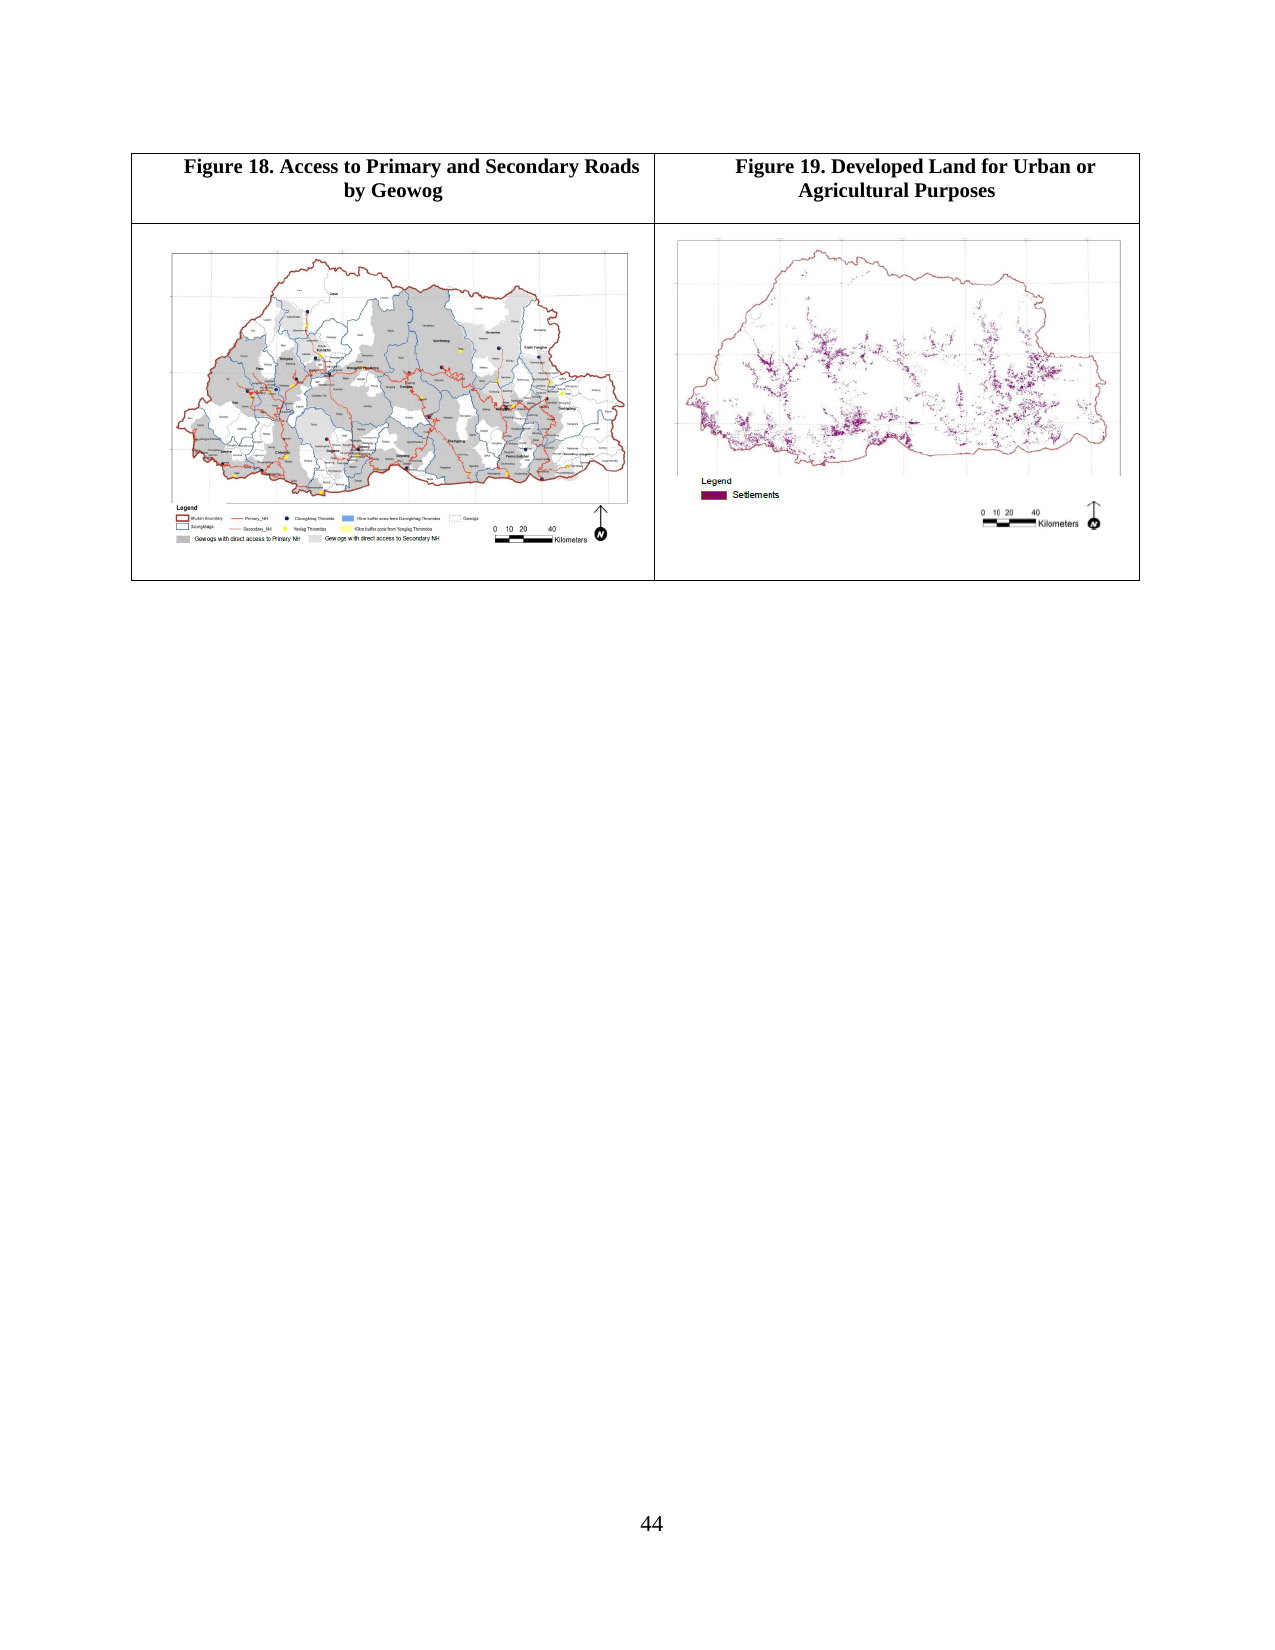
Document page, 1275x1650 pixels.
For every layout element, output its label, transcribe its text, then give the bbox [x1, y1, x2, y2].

table_header Figure 19. Developed Land for Urban or Agricultural Purposes [655, 154, 1139, 223]
table_header Figure 18. Access to Primary and Secondary Roads by Geowog [132, 154, 654, 223]
table_cell [655, 224, 1139, 580]
table_cell [132, 224, 654, 580]
